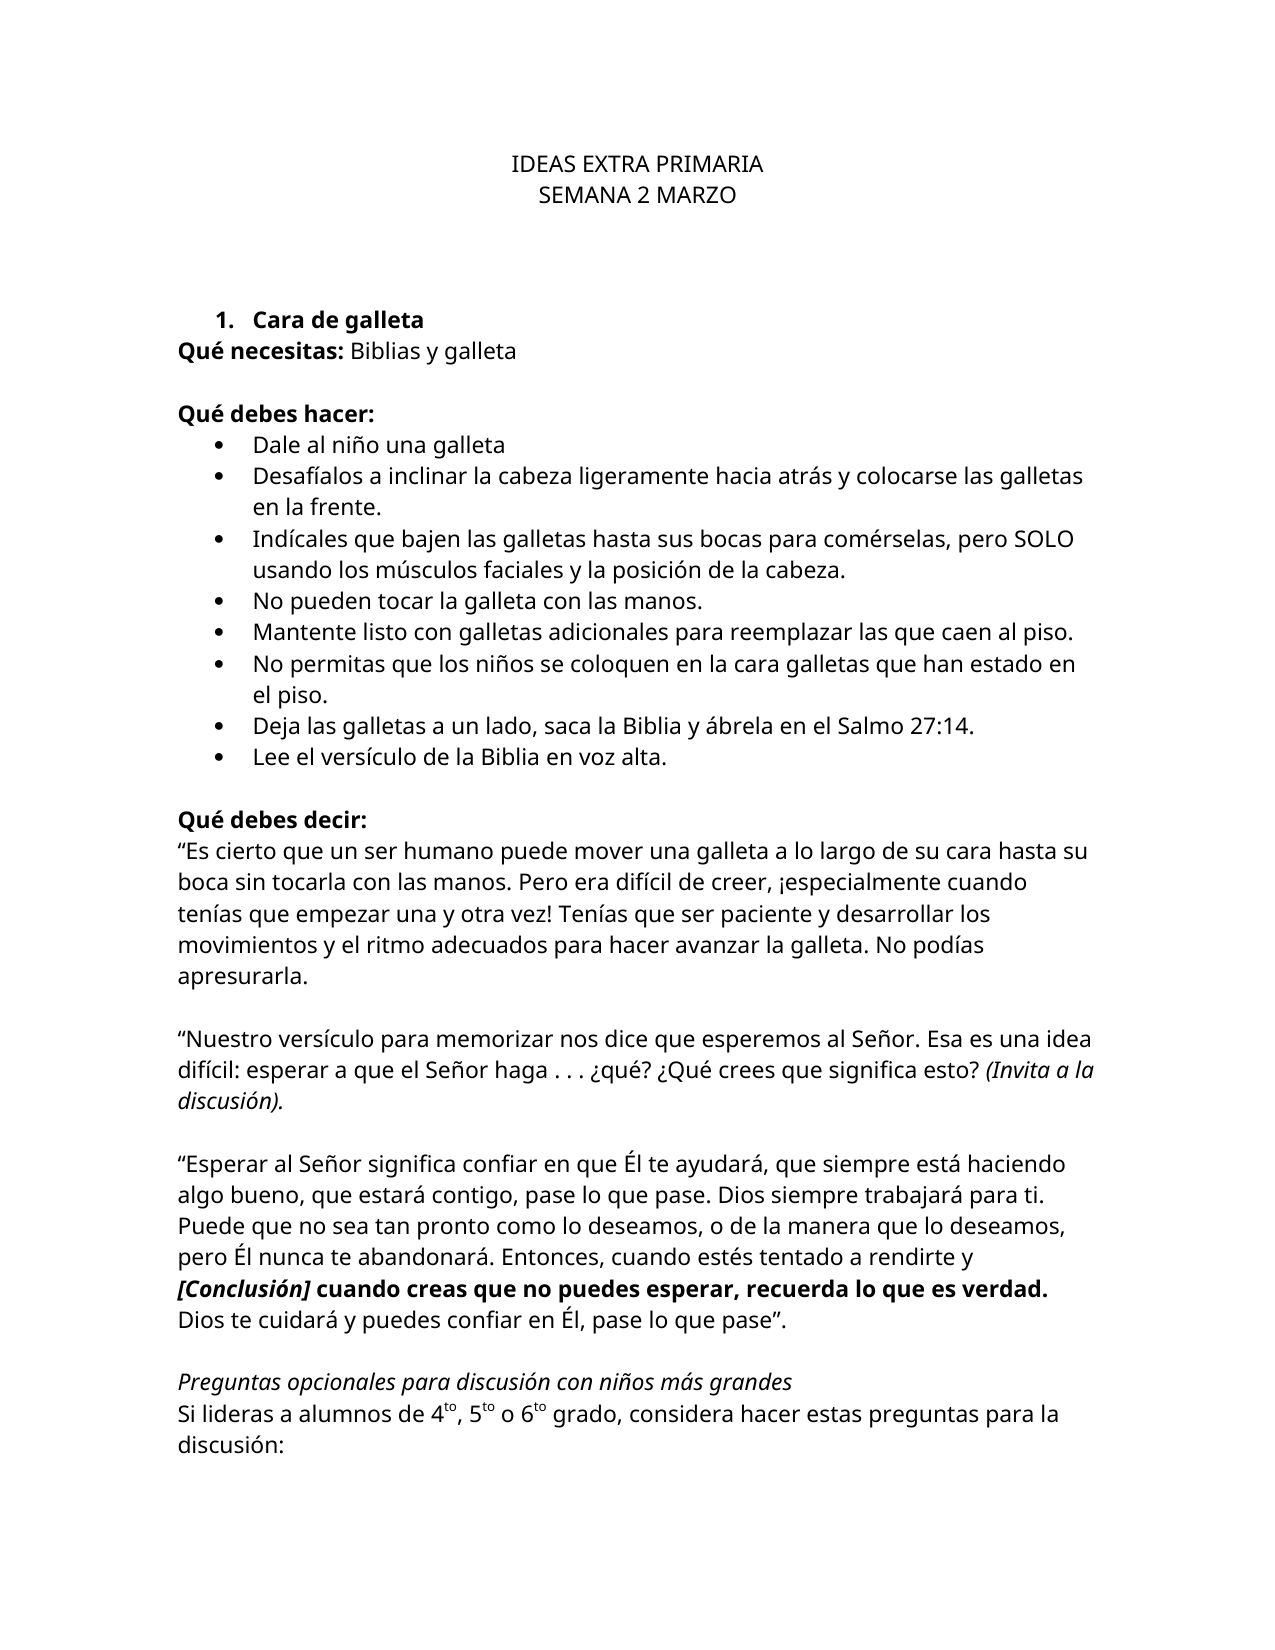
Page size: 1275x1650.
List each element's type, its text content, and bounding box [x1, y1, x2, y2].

text Qué debes hacer: [177, 398, 1098, 429]
text “Esperar al Señor significa confiar en que Él te ayudará, que siempre está haciendo algo bueno, que estará contigo, pase lo que pase. Dios siempre trabajará para ti. Puede que no sea tan pronto como lo deseamos, o de la manera que lo deseamos, pero Él nunca te abandonará. Entonces, cuando estés tentado a rendirte y [Conclusión] cuando creas que no puedes esperar, recuerda lo que es verdad. Dios te cuidará y puedes confiar en Él, pase lo que pase”. [177, 1148, 1098, 1335]
list No pueden tocar la galleta con las manos. [215, 585, 1098, 616]
text Si lideras a alumnos de 4to, 5to o 6to grado, considera hacer estas preguntas para la discusión: [177, 1398, 1098, 1460]
list Desafíalos a inclinar la cabeza ligeramente hacia atrás y colocarse las galletas en la frente. [215, 460, 1098, 523]
text SEMANA 2 MARZO [177, 179, 1098, 210]
list Cara de galleta [215, 304, 1098, 335]
text “Nuestro versículo para memorizar nos dice que esperemos al Señor. Esa es una idea difícil: esperar a que el Señor haga . . . ¿qué? ¿Qué crees que significa esto? (Invita a la discusión). [177, 1023, 1098, 1116]
list Deja las galletas a un lado, saca la Biblia y ábrela en el Salmo 27:14. [215, 710, 1098, 741]
list Indícales que bajen las galletas hasta sus bocas para comérselas, pero SOLO usando los músculos faciales y la posición de la cabeza. [215, 523, 1098, 585]
text Qué necesitas: Biblias y galleta [177, 335, 1098, 366]
list Lee el versículo de la Biblia en voz alta. [215, 741, 1098, 773]
list Mantente listo con galletas adicionales para reemplazar las que caen al piso. [215, 616, 1098, 648]
text IDEAS EXTRA PRIMARIA [177, 148, 1098, 179]
text Preguntas opcionales para discusión con niños más grandes [177, 1366, 1098, 1398]
list No permitas que los niños se coloquen en la cara galletas que han estado en el piso. [215, 648, 1098, 710]
list Dale al niño una galleta [215, 429, 1098, 460]
text Qué debes decir: [177, 804, 1098, 835]
text “Es cierto que un ser humano puede mover una galleta a lo largo de su cara hasta su boca sin tocarla con las manos. Pero era difícil de creer, ¡especialmente cuando tenías que empezar una y otra vez! Tenías que ser paciente y desarrollar los movimientos y el ritmo adecuados para hacer avanzar la galleta. No podías apresurarla. [177, 835, 1098, 991]
